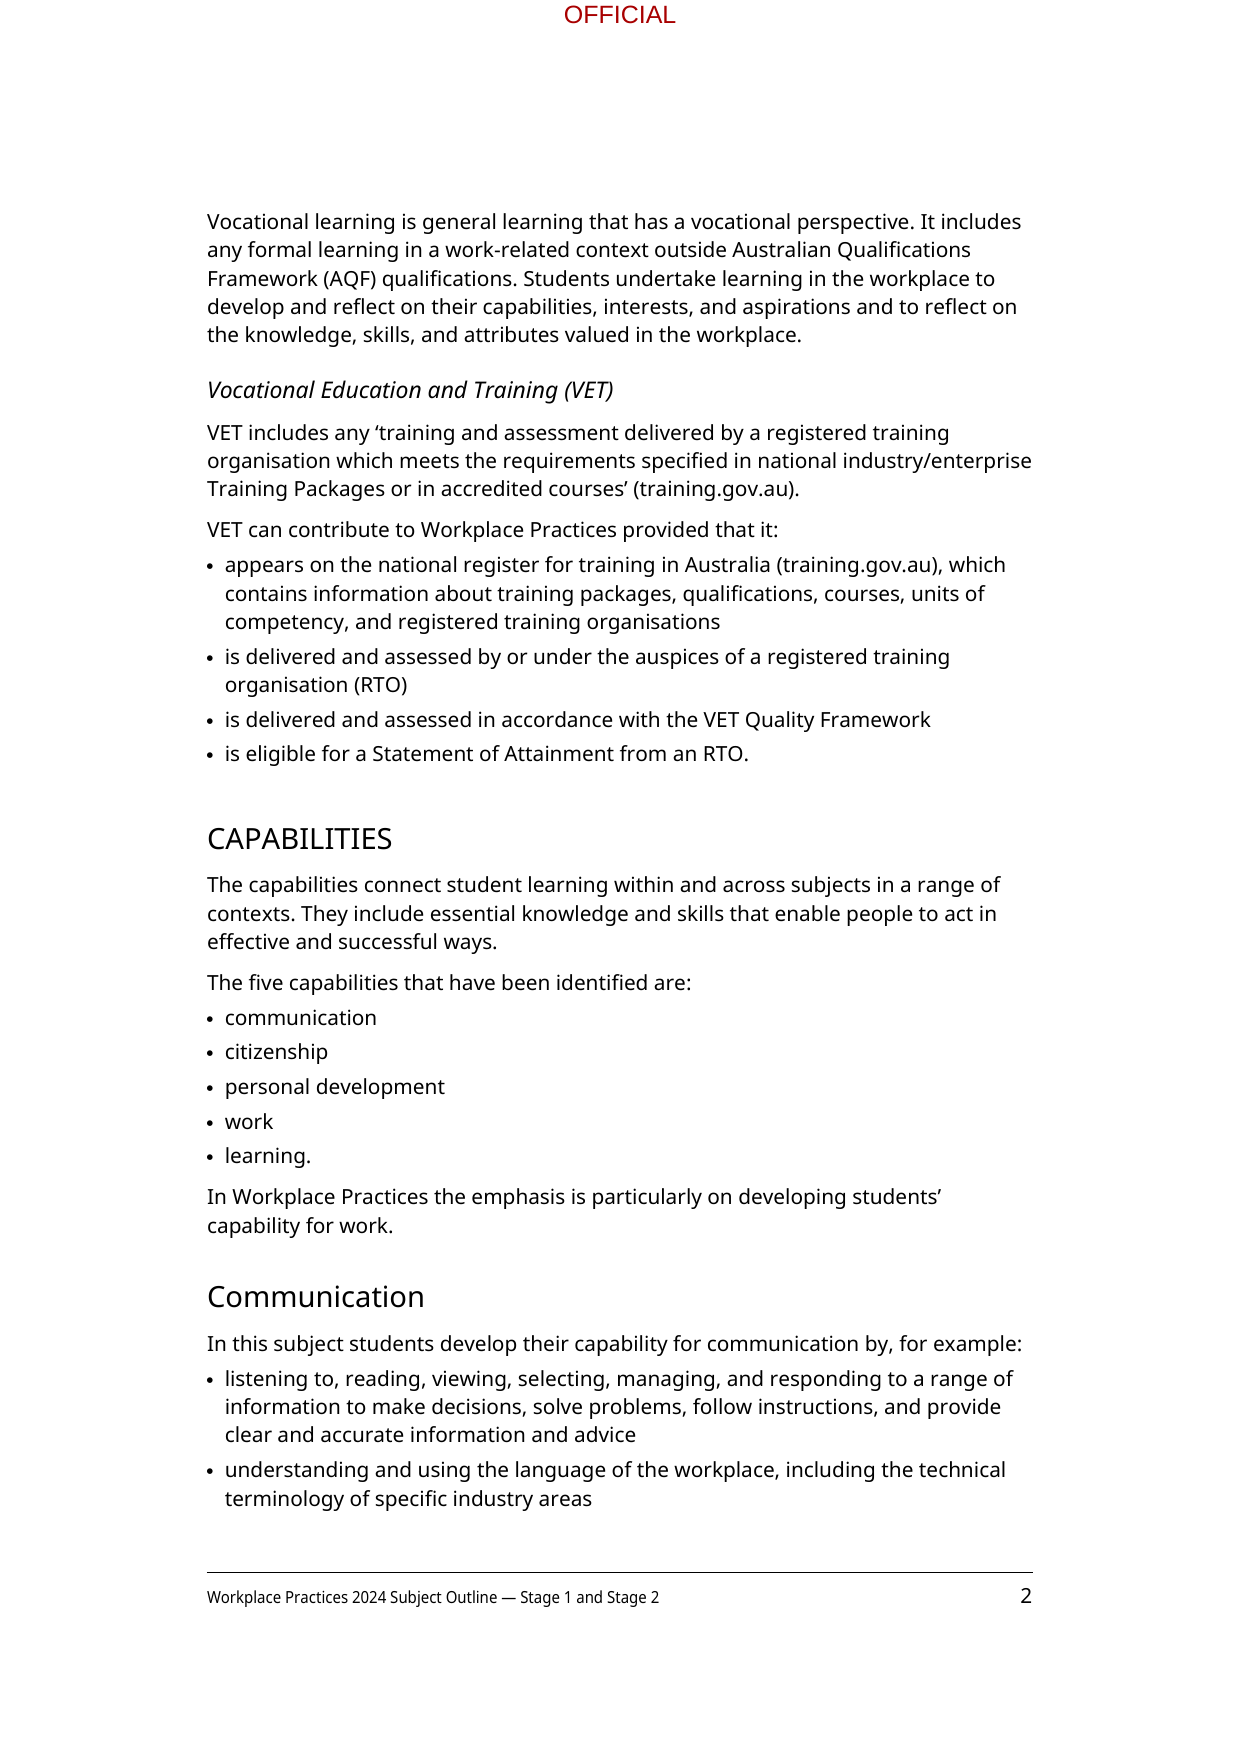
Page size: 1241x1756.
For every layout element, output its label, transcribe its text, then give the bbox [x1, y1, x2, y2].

text appears on the national register for training in Australia (training.gov.au), which contains information about training packages, qualifications, courses, units of competency, and registered training organisations [207, 550, 1033, 636]
text Vocational learning is general learning that has a vocational perspective. It includes any formal learning in a work-related context outside Australian Qualifications Framework (AQF) qualifications. Students undertake learning in the workplace to develop and reflect on their capabilities, interests, and aspirations and to reflect on the knowledge, skills, and attributes valued in the workplace. [207, 207, 1033, 349]
text learning. [207, 1141, 1033, 1170]
text is delivered and assessed in accordance with the VET Quality Framework [207, 705, 1033, 733]
text understanding and using the language of the workplace, including the technical terminology of specific industry areas [207, 1455, 1033, 1512]
text personal development [207, 1072, 1033, 1101]
text citizenship [207, 1037, 1033, 1066]
text The five capabilities that have been identified are: [207, 968, 1033, 996]
text VET can contribute to Workplace Practices provided that it: [207, 516, 1033, 544]
text is delivered and assessed by or under the auspices of a registered training organisation (RTO) [207, 642, 1033, 699]
text Communication [207, 1277, 1033, 1316]
text In Workplace Practices the emphasis is particularly on developing students’ capability for work. [207, 1182, 1033, 1239]
text is eligible for a Statement of Attainment from an RTO. [207, 739, 1033, 768]
text The capabilities connect student learning within and across subjects in a range of contexts. They include essential knowledge and skills that enable people to act in effective and successful ways. [207, 870, 1033, 956]
text communication [207, 1003, 1033, 1031]
text VET includes any ‘training and assessment delivered by a registered training organisation which meets the requirements specified in national industry/enterprise Training Packages or in accredited courses’ (training.gov.au). [207, 418, 1033, 503]
text Vocational Education and Training (VET) [207, 374, 1033, 405]
text work [207, 1107, 1033, 1135]
text In this subject students develop their capability for communication by, for example: [207, 1329, 1033, 1357]
text Capabilities [207, 818, 1033, 858]
text listening to, reading, viewing, selecting, managing, and responding to a range of information to make decisions, solve problems, follow instructions, and provide clear and accurate information and advice [207, 1364, 1033, 1449]
